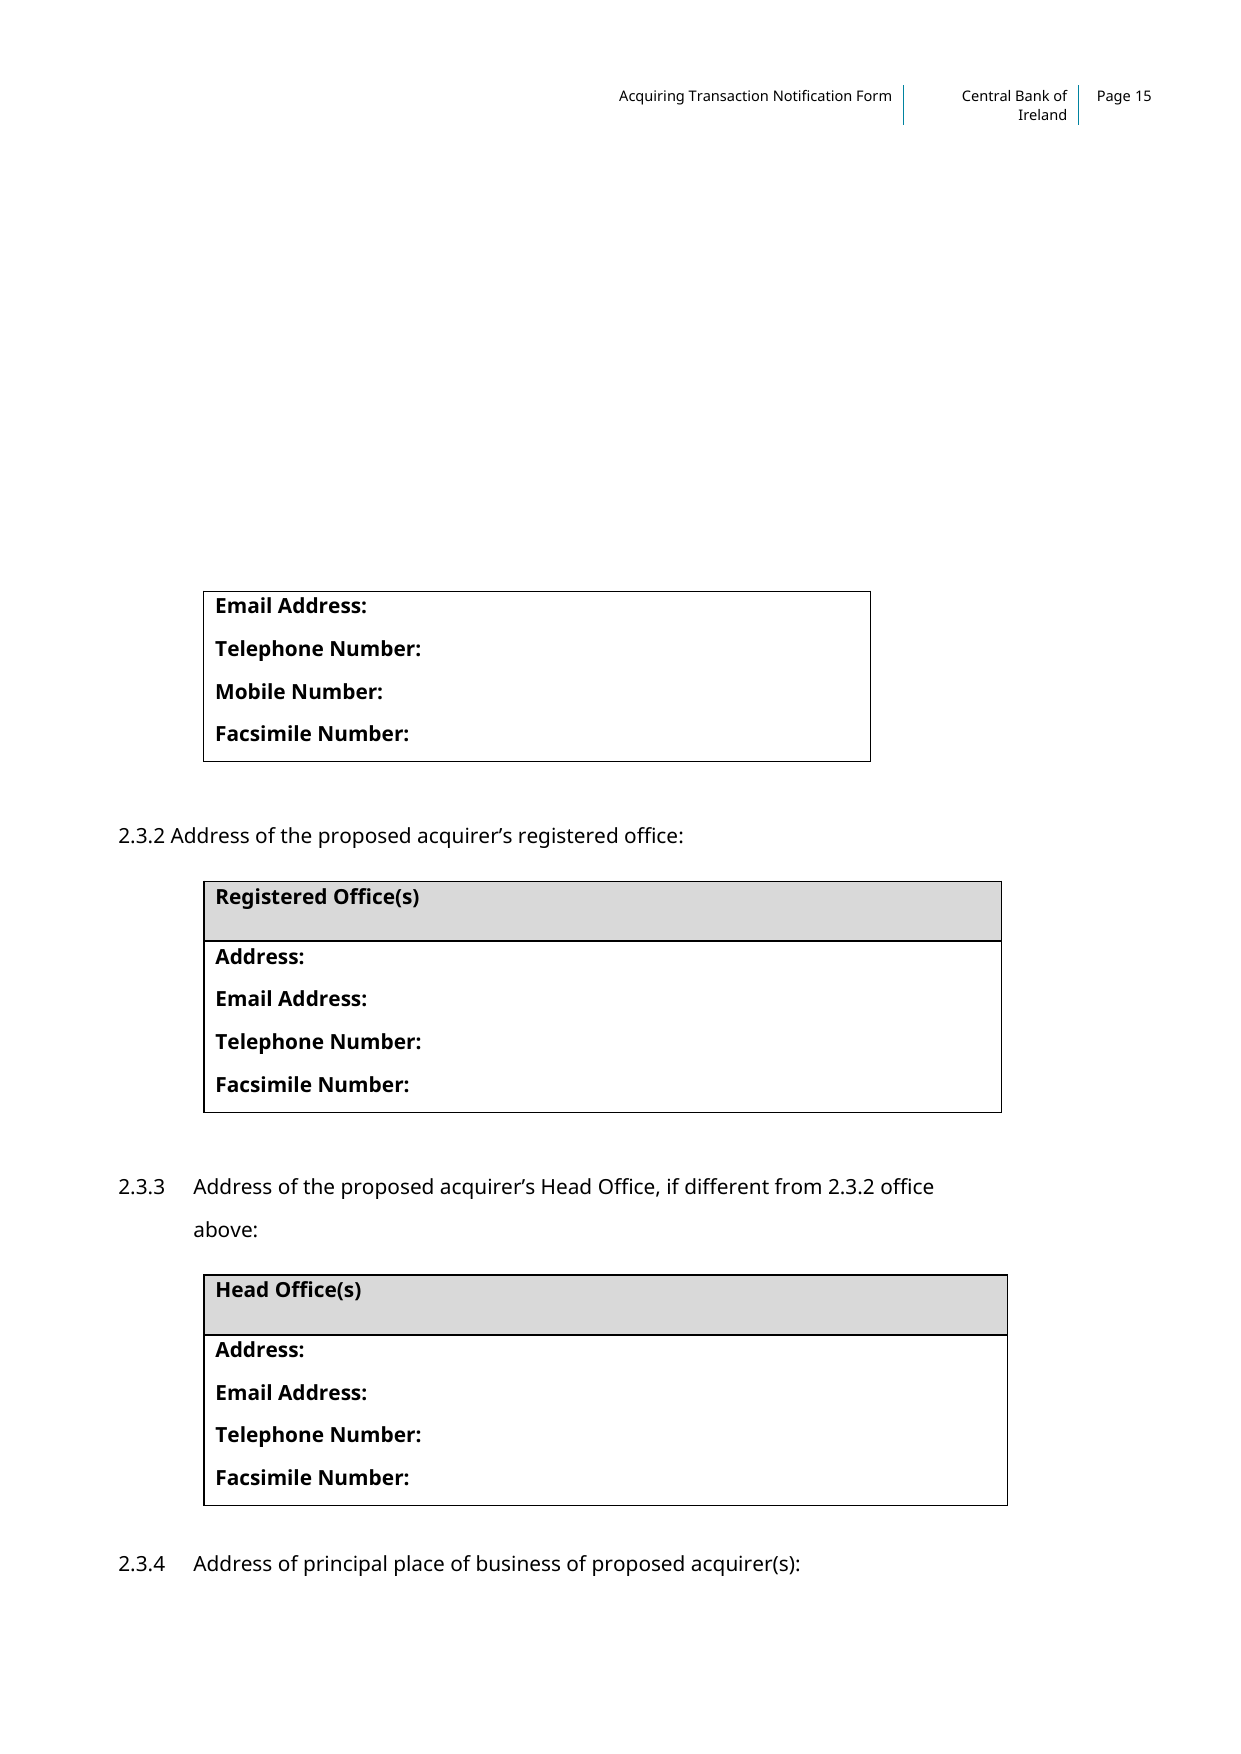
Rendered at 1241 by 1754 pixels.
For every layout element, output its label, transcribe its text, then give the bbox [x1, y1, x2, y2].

table_header Registered Office(s) [205, 882, 1001, 940]
table_header Head Office(s) [205, 1276, 1007, 1334]
table_cell Address: Email Address: Telephone Number: Facsimile Number: [205, 1336, 1007, 1505]
text 2.3.3 Address of the proposed acquirer’s Head Office, if different from 2.3.2 office above: [118, 1172, 945, 1243]
text 2.3.4 Address of principal place of business of proposed acquirer(s): [118, 1549, 945, 1577]
table_cell Contact Name: Title: Company Name: Address: Email Address: Telephone Number: Mobile Number: Facsimile Number: [204, 592, 870, 761]
table_cell Address: Email Address: Telephone Number: Facsimile Number: [205, 942, 1001, 1111]
text 2.3.2 Address of the proposed acquirer’s registered office: [118, 821, 945, 850]
